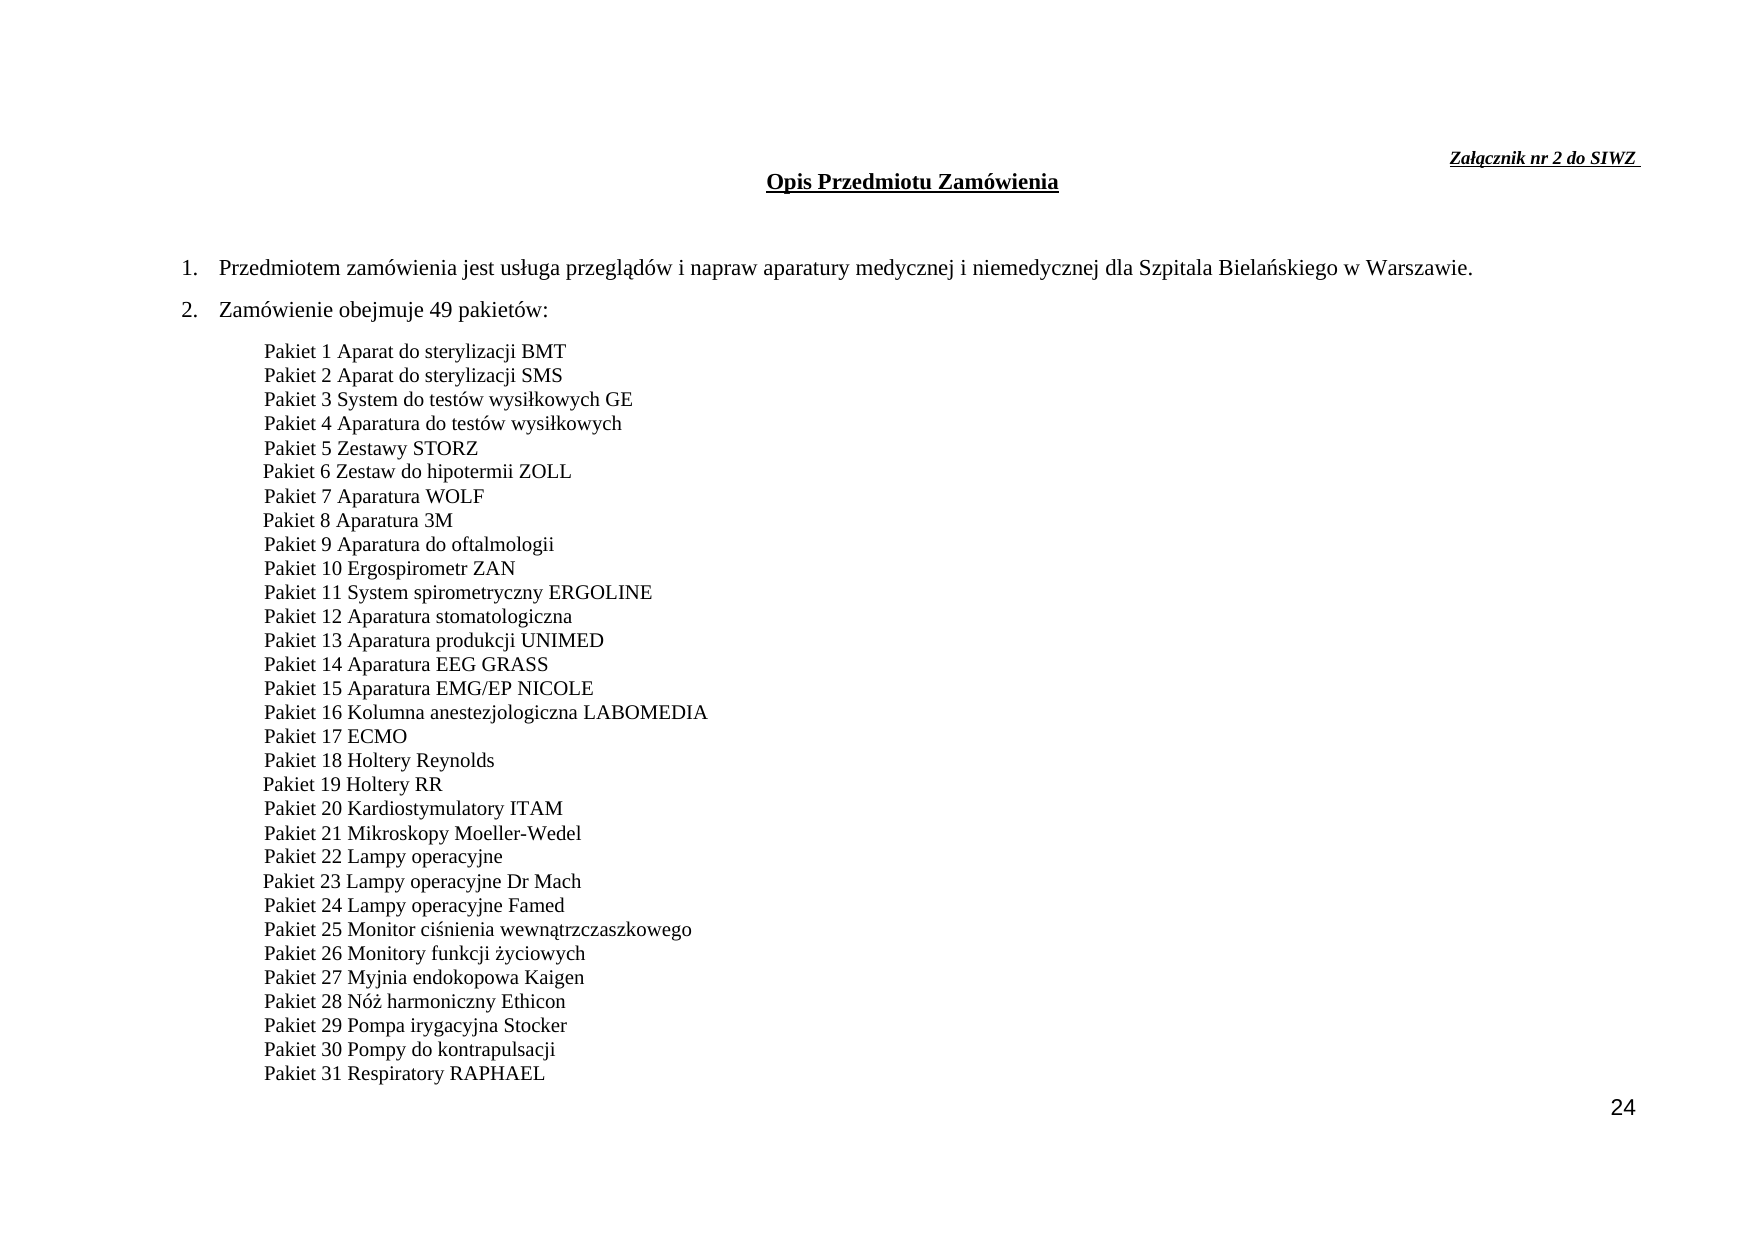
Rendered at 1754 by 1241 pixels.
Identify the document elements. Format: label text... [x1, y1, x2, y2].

list Pakiet 14 Aparatura EEG GRASS [264, 652, 1636, 676]
list Zamówienie obejmuje 49 pakietów: [181, 296, 1636, 323]
list Pakiet 28 Nóż harmoniczny Ethicon [264, 989, 1636, 1013]
list Pakiet 29 Pompa irygacyjna Stocker [264, 1013, 1636, 1037]
list Pakiet 10 Ergospirometr ZAN [264, 556, 1636, 580]
text Załącznik nr 2 do SIWZ [189, 147, 1636, 168]
list Pakiet 30 Pompy do kontrapulsacji [264, 1037, 1636, 1061]
list Pakiet 22 Lampy operacyjne [264, 844, 1636, 868]
list Pakiet 4 Aparatura do testów wysiłkowych [264, 411, 1636, 435]
text Pakiet 6 Zestaw do hipotermii ZOLL [189, 459, 1636, 483]
list Pakiet 16 Kolumna anestezjologiczna LABOMEDIA [264, 700, 1636, 724]
text Pakiet 23 Lampy operacyjne Dr Mach [189, 868, 1636, 893]
list Pakiet 24 Lampy operacyjne Famed [264, 893, 1636, 917]
list Pakiet 7 Aparatura WOLF [264, 483, 1636, 508]
list Pakiet 15 Aparatura EMG/EP NICOLE [264, 676, 1636, 700]
list Pakiet 11 System spirometryczny ERGOLINE [264, 580, 1636, 604]
list Pakiet 26 Monitory funkcji życiowych [264, 941, 1636, 965]
list Pakiet 2 Aparat do sterylizacji SMS [264, 363, 1636, 387]
text Pakiet 8 Aparatura 3M [189, 508, 1636, 532]
list Pakiet 31 Respiratory RAPHAEL [264, 1061, 1636, 1085]
text Pakiet 19 Holtery RR [189, 772, 1636, 796]
list Pakiet 3 System do testów wysiłkowych GE [264, 387, 1636, 411]
list Pakiet 18 Holtery Reynolds [264, 748, 1636, 772]
list Przedmiotem zamówienia jest usługa przeglądów i napraw aparatury medycznej i niemedycznej dla Szpitala Bielańskiego w Warszawie. [181, 254, 1636, 280]
list Pakiet 1 Aparat do sterylizacji BMT [264, 339, 1636, 363]
list Pakiet 5 Zestawy STORZ [264, 435, 1636, 459]
list Pakiet 12 Aparatura stomatologiczna [264, 604, 1636, 628]
text Opis Przedmiotu Zamówienia [189, 168, 1636, 195]
list Pakiet 13 Aparatura produkcji UNIMED [264, 628, 1636, 652]
list Pakiet 20 Kardiostymulatory ITAM [264, 796, 1636, 820]
list Pakiet 9 Aparatura do oftalmologii [264, 532, 1636, 556]
list Pakiet 25 Monitor ciśnienia wewnątrzczaszkowego [264, 917, 1636, 941]
list Pakiet 27 Myjnia endokopowa Kaigen [264, 965, 1636, 989]
list Pakiet 21 Mikroskopy Moeller-Wedel [264, 820, 1636, 844]
list Pakiet 17 ECMO [264, 724, 1636, 748]
